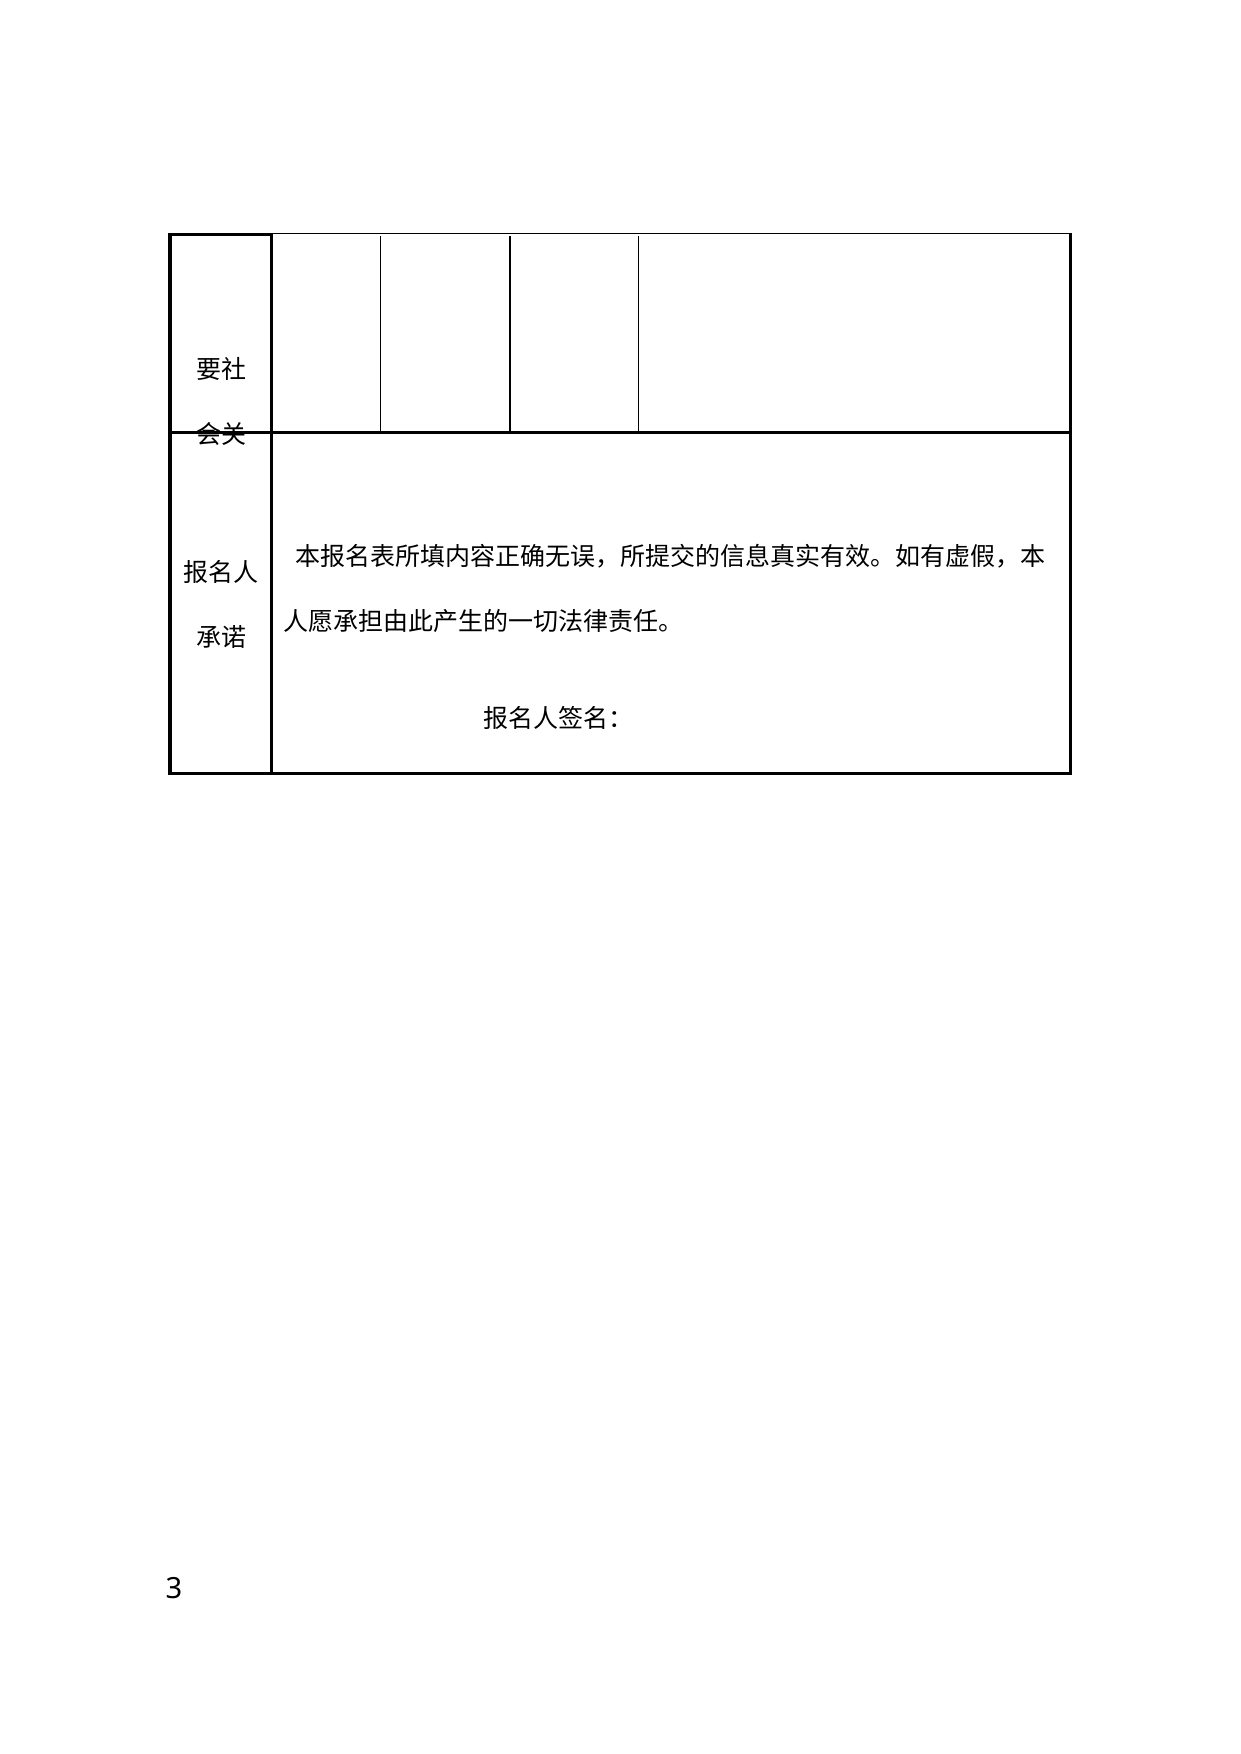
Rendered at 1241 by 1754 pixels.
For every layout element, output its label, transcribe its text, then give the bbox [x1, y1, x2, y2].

table_cell 本报名表所填内容正确无误，所提交的信息真实有效。如有虚假，本人愿承担由此产生的一切法律责任。 报名人签名： [273, 434, 1069, 772]
table_cell 报名人 承诺 [172, 434, 270, 772]
table_cell [273, 234, 381, 431]
table_cell [639, 234, 1069, 431]
table_cell [381, 234, 510, 431]
table_cell [510, 234, 639, 431]
